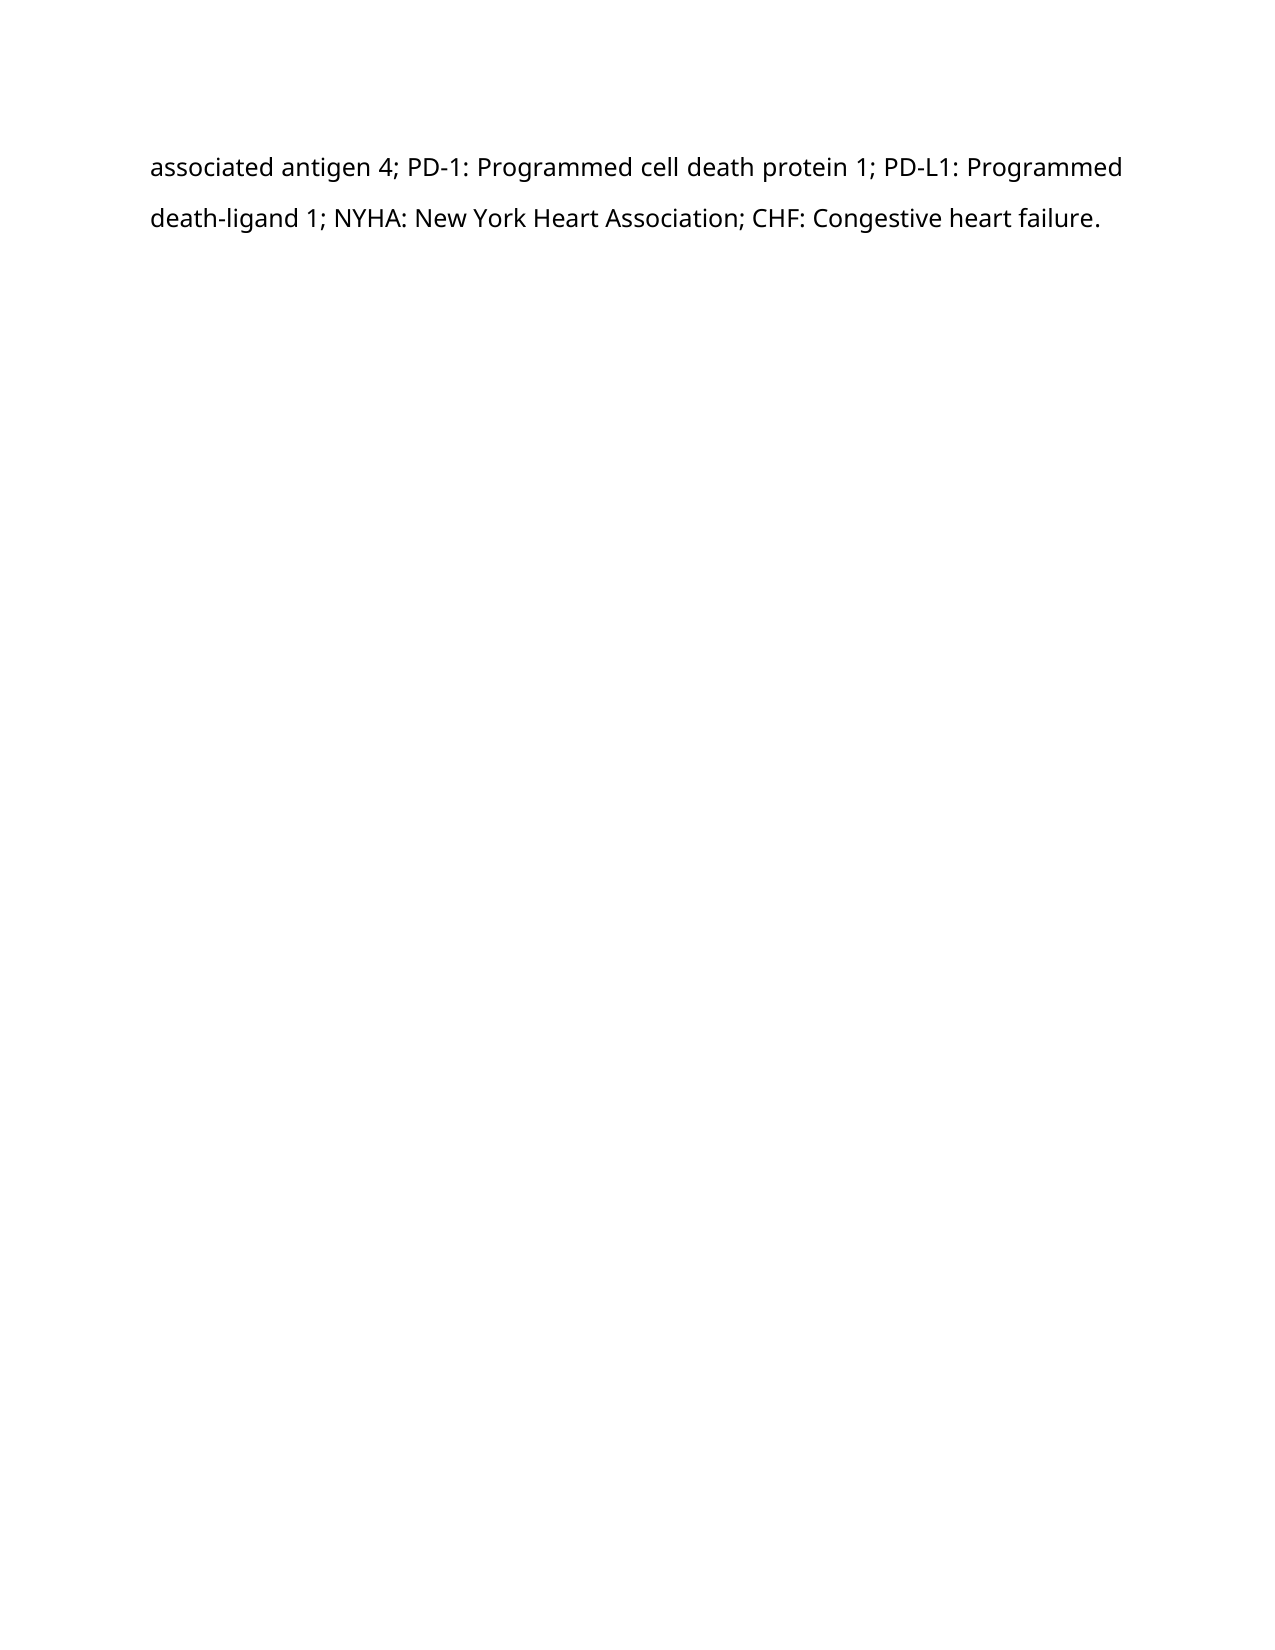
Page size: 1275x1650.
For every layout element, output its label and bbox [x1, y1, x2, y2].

text [150, 150, 1125, 235]
